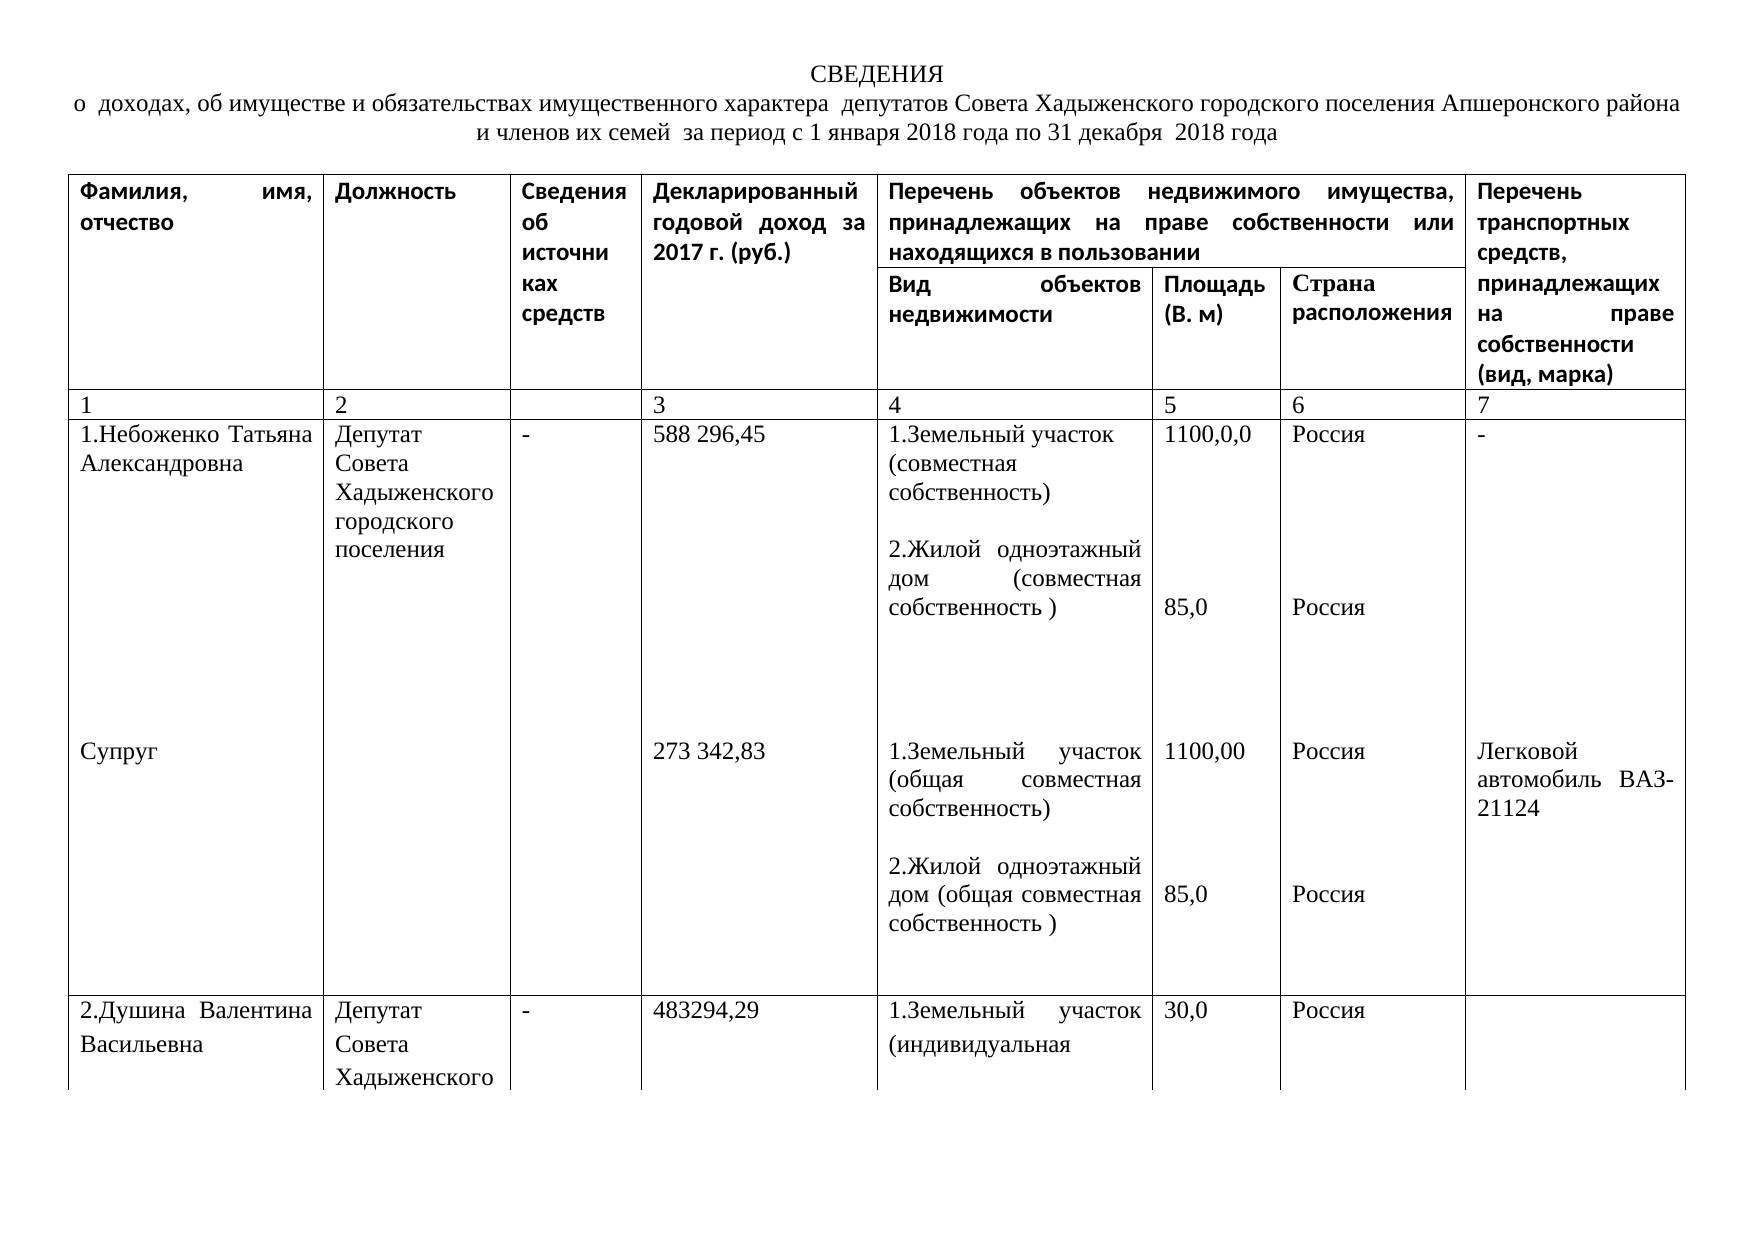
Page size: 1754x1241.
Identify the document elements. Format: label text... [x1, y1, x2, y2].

table_cell - [511, 420, 641, 736]
table_cell 1.Небоженко Татьяна Александровна [69, 420, 323, 736]
table_cell Россия Россия [1281, 736, 1465, 994]
table_cell 6 [1281, 390, 1465, 418]
table_header Перечень транспортных средств, принадлежащих на праве собственности (вид, марка) [1466, 175, 1685, 389]
table_cell 273 342,83 [642, 736, 877, 994]
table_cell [324, 996, 510, 1090]
table_cell 4 [878, 390, 1152, 418]
table_cell Площадь (В. м) [1153, 268, 1280, 389]
table_header Декларированный годовой доход за 2017 г. (руб.) [642, 175, 877, 389]
table_cell 588 296,45 [642, 420, 877, 736]
table_cell 1100,00 85,0 [1153, 736, 1280, 994]
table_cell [1153, 996, 1280, 1090]
table_header Сведения об источни ках средств [511, 175, 641, 389]
table_cell 1100,0,0 85,0 [1153, 420, 1280, 736]
table_cell Страна расположения [1281, 268, 1465, 389]
table_cell Супруг [69, 736, 323, 994]
table_cell 483294,29 [642, 996, 877, 1090]
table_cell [1281, 996, 1465, 1090]
table_cell [324, 736, 510, 994]
table_cell 7 [1466, 390, 1685, 418]
table_cell 1 [69, 390, 323, 418]
text о доходах, об имуществе и обязательствах имущественного характера депутатов Совета Хадыженского городского поселения Апшеронского района [59, 88, 1695, 117]
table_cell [69, 996, 323, 1090]
table_cell [511, 390, 641, 418]
table_cell Легковой автомобиль ВАЗ-21124 [1466, 736, 1685, 994]
text и членов их семей за период с 1 января 2018 года по 31 декабря 2018 года [59, 117, 1695, 145]
table_header Перечень объектов недвижимого имущества, принадлежащих на праве собственности или находящихся в пользовании [878, 175, 1465, 267]
table_cell [511, 736, 641, 994]
table_cell 1.Земельный участок (совместная собственность) 2.Жилой одноэтажный дом (совместная собственность ) [878, 420, 1152, 736]
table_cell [878, 996, 1152, 1090]
table_cell 1.Земельный участок (общая совместная собственность) 2.Жилой одноэтажный дом (общая совместная собственность ) [878, 736, 1152, 994]
table_header Фамилия, имя, отчество [69, 175, 323, 389]
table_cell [1466, 996, 1685, 1090]
table_cell Россия Россия [1281, 420, 1465, 736]
table_cell Депутат Совета Хадыженского городского поселения [324, 420, 510, 736]
table_cell - [1466, 420, 1685, 736]
table_cell - [511, 996, 641, 1090]
table_cell Вид объектов недвижимости [878, 268, 1152, 389]
table_header Должность [324, 175, 510, 389]
text СВЕДЕНИЯ [59, 59, 1695, 88]
table_cell 5 [1153, 390, 1280, 418]
table_cell 2 [324, 390, 510, 418]
table_cell 3 [642, 390, 877, 418]
